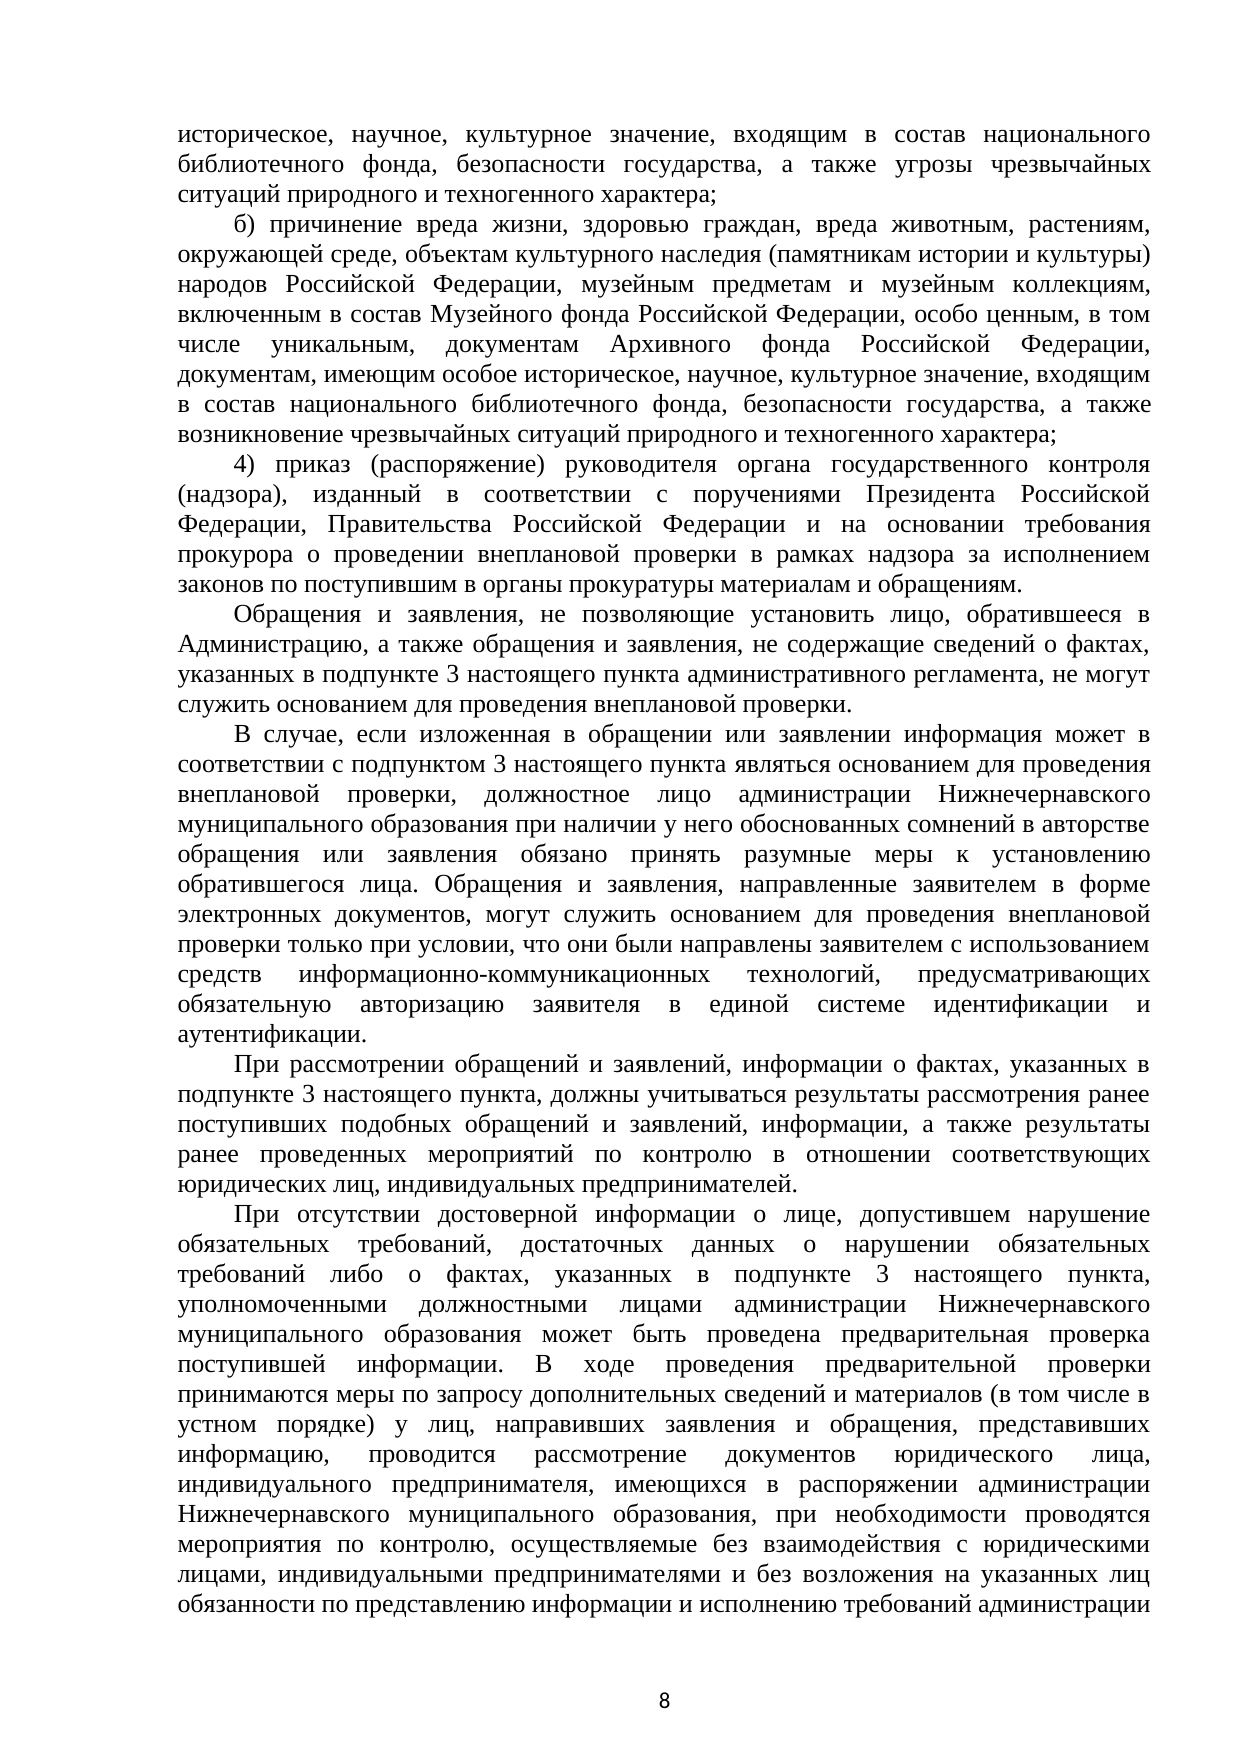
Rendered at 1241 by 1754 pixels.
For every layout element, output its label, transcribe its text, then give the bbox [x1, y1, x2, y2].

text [177, 118, 1152, 208]
text При рассмотрении обращений и заявлений, информации о фактах, указанных в подпункте 3 настоящего пункта, должны учитываться результаты рассмотрения ранее поступивших подобных обращений и заявлений, информации, а также результаты ранее проведенных мероприятий по контролю в отношении соответствующих юридических лиц, индивидуальных предпринимателей. [177, 1048, 1152, 1198]
text Обращения и заявления, не позволяющие установить лицо, обратившееся в Администрацию, а также обращения и заявления, не содержащие сведений о фактах, указанных в подпункте 3 настоящего пункта административного регламента, не могут служить основанием для проведения внеплановой проверки. [177, 598, 1152, 718]
text В случае, если изложенная в обращении или заявлении информация может в соответствии с подпунктом 3 настоящего пункта являться основанием для проведения внеплановой проверки, должностное лицо администрации Нижнечернавского муниципального образования при наличии у него обоснованных сомнений в авторстве обращения или заявления обязано принять разумные меры к установлению обратившегося лица. Обращения и заявления, направленные заявителем в форме электронных документов, могут служить основанием для проведения внеплановой проверки только при условии, что они были направлены заявителем с использованием средств информационно-коммуникационных технологий, предусматривающих обязательную авторизацию заявителя в единой системе идентификации и аутентификации. [177, 718, 1152, 1048]
text б) причинение вреда жизни, здоровью граждан, вреда животным, растениям, окружающей среде, объектам культурного наследия (памятникам истории и культуры) народов Российской Федерации, музейным предметам и музейным коллекциям, включенным в состав Музейного фонда Российской Федерации, особо ценным, в том числе уникальным, документам Архивного фонда Российской Федерации, документам, имеющим особое историческое, научное, культурное значение, входящим в состав национального библиотечного фонда, безопасности государства, а также возникновение чрезвычайных ситуаций природного и техногенного характера; [177, 208, 1152, 448]
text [177, 1198, 1152, 1618]
text 4) приказ (распоряжение) руководителя органа государственного контроля (надзора), изданный в соответствии с поручениями Президента Российской Федерации, Правительства Российской Федерации и на основании требования прокурора о проведении внеплановой проверки в рамках надзора за исполнением законов по поступившим в органы прокуратуры материалам и обращениям. [177, 448, 1152, 598]
